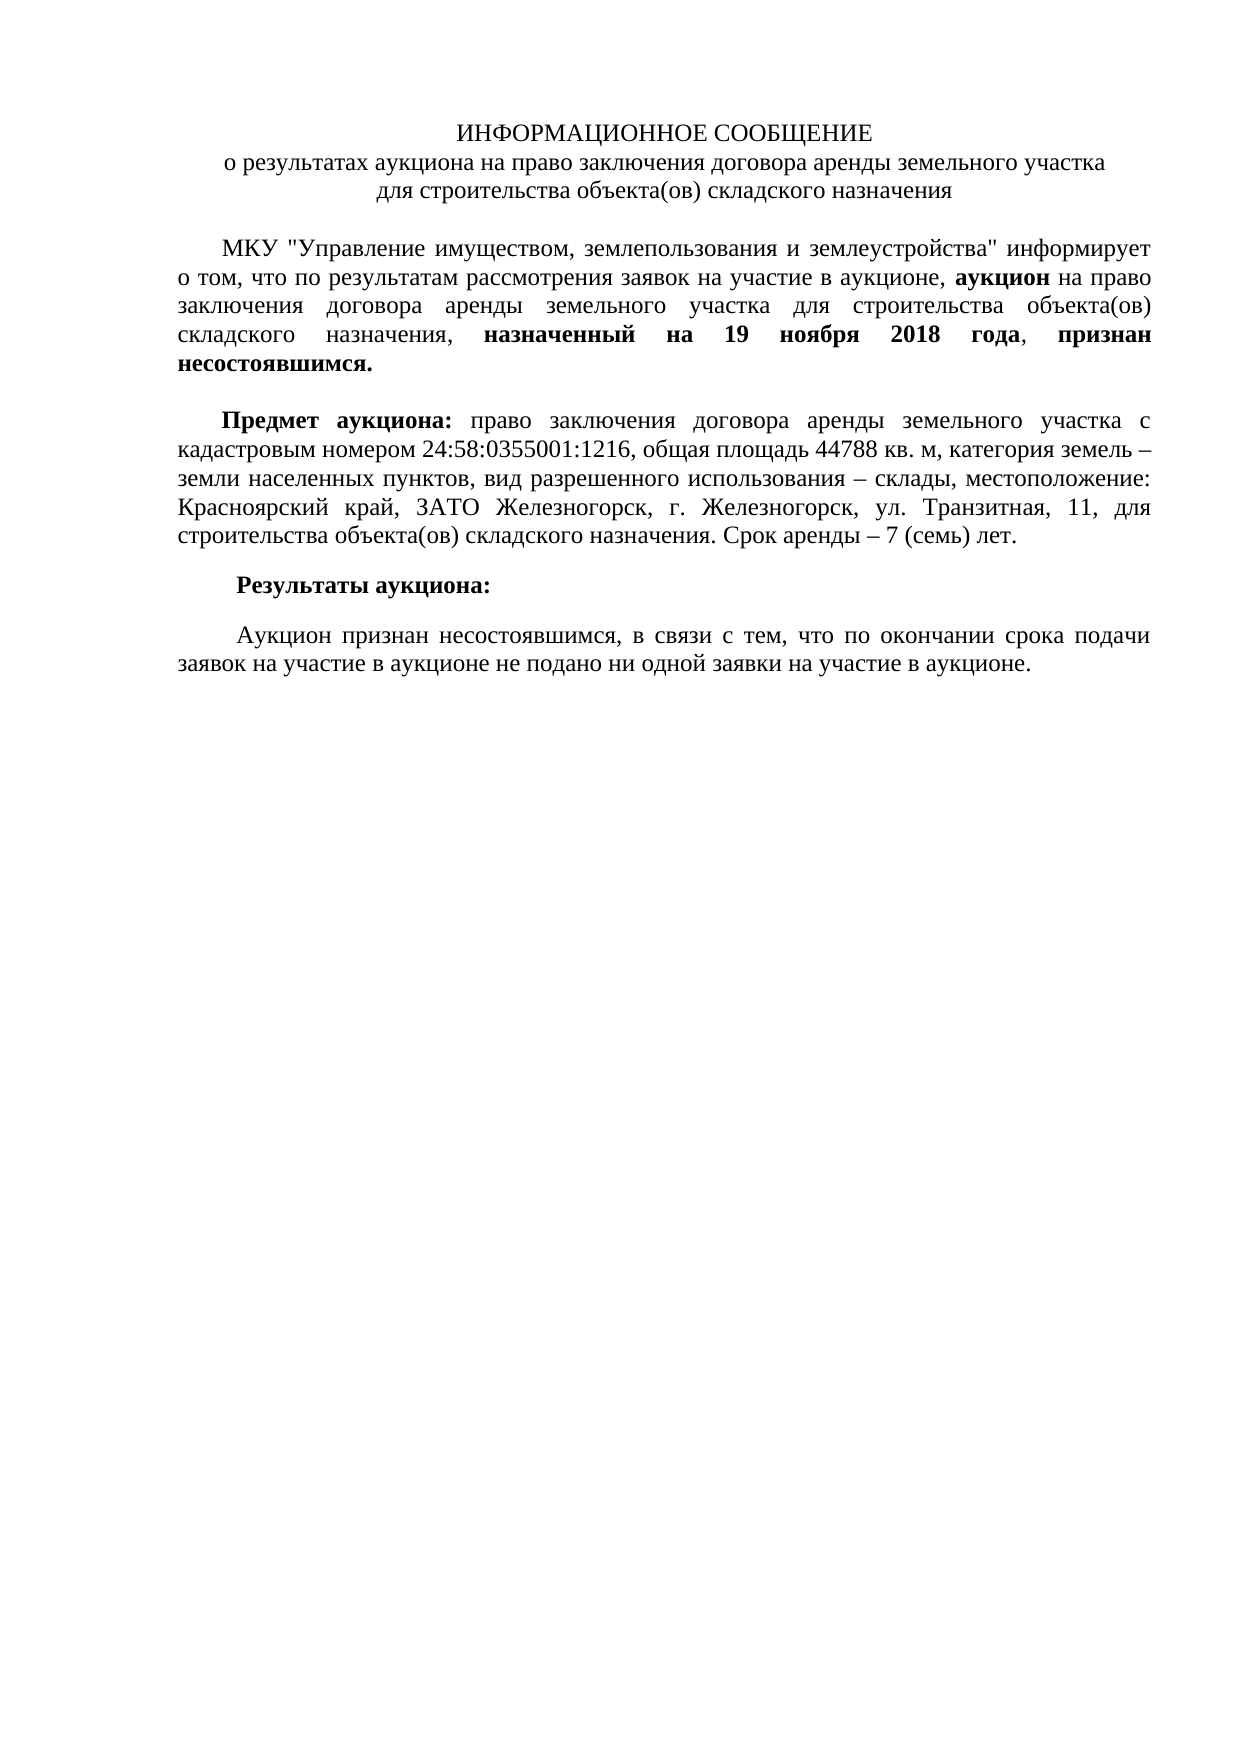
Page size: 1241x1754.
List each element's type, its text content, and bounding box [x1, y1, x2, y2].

text для строительства объекта(ов) складского назначения [177, 176, 1152, 204]
text Результаты аукциона: [177, 570, 1152, 599]
text Аукцион признан несостоявшимся, в связи с тем, что по окончании срока подачи заявок на участие в аукционе не подано ни одной заявки на участие в аукционе. [177, 620, 1152, 677]
text Предмет аукциона: право заключения договора аренды земельного участка с кадастровым номером 24:58:0355001:1216, общая площадь 44788 кв. м, категория земель – земли населенных пунктов, вид разрешенного использования – склады, местоположение: Красноярский край, ЗАТО Железногорск, г. Железногорск, ул. Транзитная, 11, для строительства объекта(ов) складского назначения. Срок аренды – 7 (семь) лет. [177, 406, 1152, 549]
list ИНФОРМАЦИОННОЕ СООБЩЕНИЕ [177, 118, 1152, 147]
text о результатах аукциона на право заключения договора аренды земельного участка [177, 147, 1152, 176]
text МКУ "Управление имуществом, землепользования и землеустройства" информирует о том, что по результатам рассмотрения заявок на участие в аукционе, аукцион на право заключения договора аренды земельного участка для строительства объекта(ов) складского назначения, назначенный на 19 ноября 2018 года, признан несостоявшимся. [177, 233, 1152, 377]
